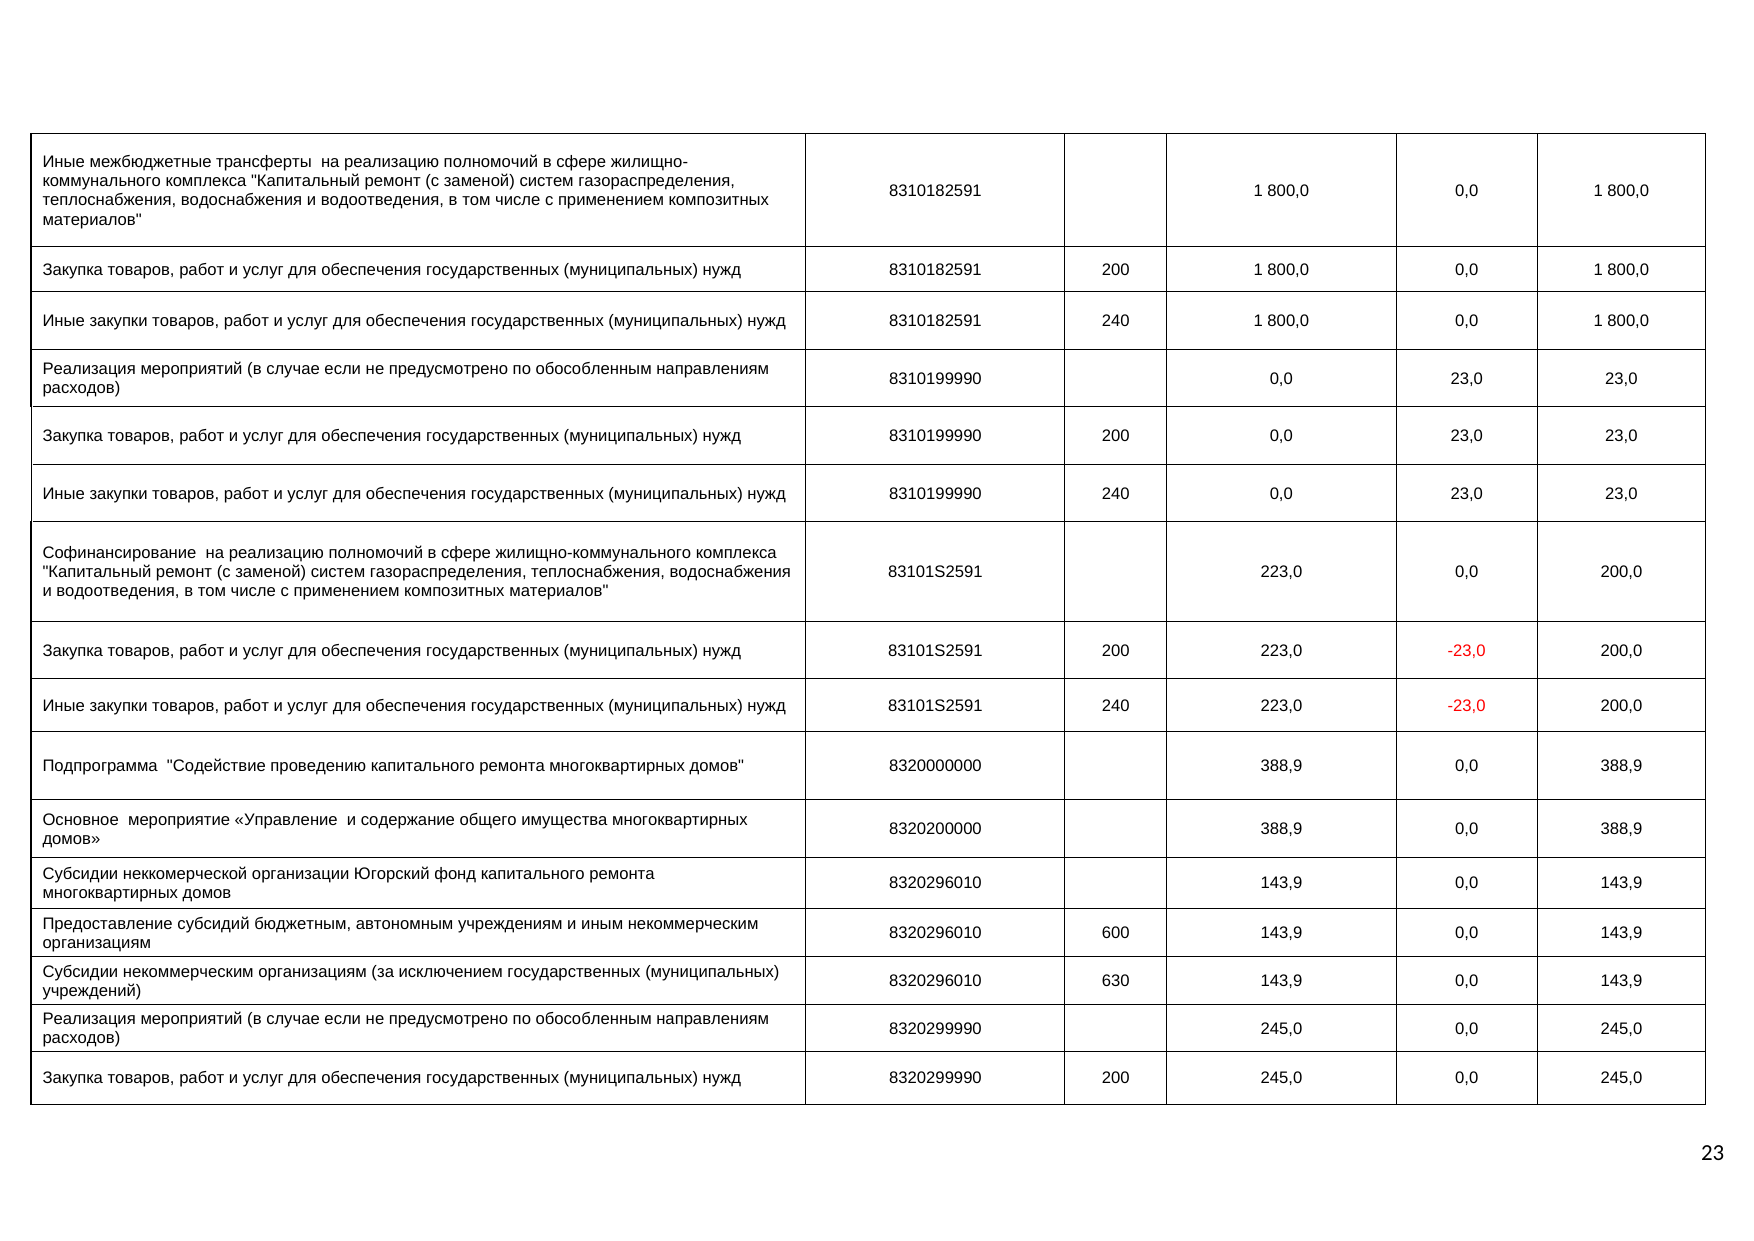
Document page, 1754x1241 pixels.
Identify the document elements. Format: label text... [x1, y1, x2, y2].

table_cell 8310199990 [806, 465, 1064, 521]
table_cell Иные закупки товаров, работ и услуг для обеспечения государственных (муниципальных) нужд [32, 292, 805, 349]
table_cell 23,0 [1397, 407, 1537, 464]
table_cell -23,0 [1397, 622, 1537, 678]
table_cell [1065, 522, 1166, 621]
table_cell 23,0 [1538, 350, 1705, 406]
table_cell 143,9 [1538, 858, 1705, 908]
table_cell 143,9 [1167, 957, 1396, 1004]
table_cell 8310182591 [806, 134, 1064, 246]
table_cell 8320296010 [806, 957, 1064, 1004]
table_cell 245,0 [1538, 1005, 1705, 1051]
table_cell Закупка товаров, работ и услуг для обеспечения государственных (муниципальных) нужд [32, 1052, 805, 1104]
table_cell 200,0 [1538, 679, 1705, 731]
table_cell -23,0 [1397, 679, 1537, 731]
table_cell 8310199990 [806, 407, 1064, 464]
table_cell [1065, 858, 1166, 908]
table_cell 23,0 [1397, 350, 1537, 406]
table_cell [1065, 134, 1166, 246]
table_cell 23,0 [1538, 465, 1705, 521]
table_cell 200,0 [1538, 622, 1705, 678]
table_cell 200,0 [1538, 522, 1705, 621]
table_cell 1 800,0 [1538, 134, 1705, 246]
table_cell 83101S2591 [806, 622, 1064, 678]
table_cell 223,0 [1167, 679, 1396, 731]
table_cell Закупка товаров, работ и услуг для обеспечения государственных (муниципальных) нужд [32, 247, 805, 291]
table_cell 0,0 [1397, 1052, 1537, 1104]
table_cell 388,9 [1167, 732, 1396, 799]
table_cell 0,0 [1397, 292, 1537, 349]
table_cell 388,9 [1538, 800, 1705, 857]
table_cell 240 [1065, 679, 1166, 731]
table_cell 245,0 [1167, 1052, 1396, 1104]
table_cell Субсидии неккомерческой организации Югорский фонд капитального ремонта многоквартирных домов [32, 858, 805, 908]
table_cell 23,0 [1538, 407, 1705, 464]
table_cell [1065, 1005, 1166, 1051]
table_cell 143,9 [1538, 957, 1705, 1004]
table_cell 8310199990 [806, 350, 1064, 406]
table_cell 0,0 [1397, 800, 1537, 857]
table_cell 200 [1065, 1052, 1166, 1104]
table_cell Софинансирование на реализацию полномочий в сфере жилищно-коммунального комплекса "Капитальный ремонт (с заменой) систем газораспределения, теплоснабжения, водоснабжения и водоотведения, в том числе с применением композитных материалов" [32, 522, 805, 621]
table_cell 388,9 [1167, 800, 1396, 857]
table_cell 23,0 [1397, 465, 1537, 521]
table_cell 0,0 [1397, 909, 1537, 956]
table_cell [1065, 350, 1166, 406]
table_cell 8320000000 [806, 732, 1064, 799]
table_cell Основное мероприятие «Управление и содержание общего имущества многоквартирных домов» [32, 800, 805, 857]
table_cell 0,0 [1397, 522, 1537, 621]
table_cell 223,0 [1167, 522, 1396, 621]
table_cell 200 [1065, 247, 1166, 291]
table_cell 8310182591 [806, 247, 1064, 291]
table_cell 83101S2591 [806, 679, 1064, 731]
table_cell 0,0 [1397, 858, 1537, 908]
table_cell 1 800,0 [1167, 292, 1396, 349]
table_cell Реализация мероприятий (в случае если не предусмотрено по обособленным направлениям расходов) [32, 1005, 805, 1051]
table_cell 0,0 [1167, 407, 1396, 464]
table_cell 83101S2591 [806, 522, 1064, 621]
table_cell 8320299990 [806, 1052, 1064, 1104]
table_cell 1 800,0 [1167, 134, 1396, 246]
table_cell 240 [1065, 465, 1166, 521]
table_cell [1065, 800, 1166, 857]
table_cell 0,0 [1397, 134, 1537, 246]
table_cell Иные межбюджетные трансферты на реализацию полномочий в сфере жилищно-коммунального комплекса "Капитальный ремонт (с заменой) систем газораспределения, теплоснабжения, водоснабжения и водоотведения, в том числе с применением композитных материалов" [32, 134, 805, 246]
table_cell 8320296010 [806, 909, 1064, 956]
table_cell 0,0 [1397, 247, 1537, 291]
table_cell 143,9 [1167, 909, 1396, 956]
table_cell 245,0 [1538, 1052, 1705, 1104]
table_cell 8320296010 [806, 858, 1064, 908]
table_cell Предоставление субсидий бюджетным, автономным учреждениям и иным некоммерческим организациям [32, 909, 805, 956]
table_cell [1065, 732, 1166, 799]
table_cell 0,0 [1167, 350, 1396, 406]
table_cell 223,0 [1167, 622, 1396, 678]
table_cell 143,9 [1538, 909, 1705, 956]
table_cell Закупка товаров, работ и услуг для обеспечения государственных (муниципальных) нужд [32, 622, 805, 678]
table_cell 630 [1065, 957, 1166, 1004]
table_cell Иные закупки товаров, работ и услуг для обеспечения государственных (муниципальных) нужд [32, 679, 805, 731]
table_cell 0,0 [1167, 465, 1396, 521]
table_cell 143,9 [1167, 858, 1396, 908]
table_cell 200 [1065, 407, 1166, 464]
table_cell 8310182591 [806, 292, 1064, 349]
table_cell Субсидии некоммерческим организациям (за исключением государственных (муниципальных) учреждений) [32, 957, 805, 1004]
table_cell 388,9 [1538, 732, 1705, 799]
table_cell Закупка товаров, работ и услуг для обеспечения государственных (муниципальных) нужд [32, 407, 805, 464]
table_cell 200 [1065, 622, 1166, 678]
table_cell 1 800,0 [1538, 247, 1705, 291]
table_cell 0,0 [1397, 1005, 1537, 1051]
table_cell 600 [1065, 909, 1166, 956]
table_cell 245,0 [1167, 1005, 1396, 1051]
table_cell 240 [1065, 292, 1166, 349]
table_cell Иные закупки товаров, работ и услуг для обеспечения государственных (муниципальных) нужд [32, 465, 805, 521]
table_cell 1 800,0 [1167, 247, 1396, 291]
table_cell 8320299990 [806, 1005, 1064, 1051]
table_cell 1 800,0 [1538, 292, 1705, 349]
table_cell 0,0 [1397, 957, 1537, 1004]
table_cell Реализация мероприятий (в случае если не предусмотрено по обособленным направлениям расходов) [32, 350, 805, 406]
table_cell Подпрограмма "Содействие проведению капитального ремонта многоквартирных домов" [32, 732, 805, 799]
table_cell 8320200000 [806, 800, 1064, 857]
table_cell 0,0 [1397, 732, 1537, 799]
